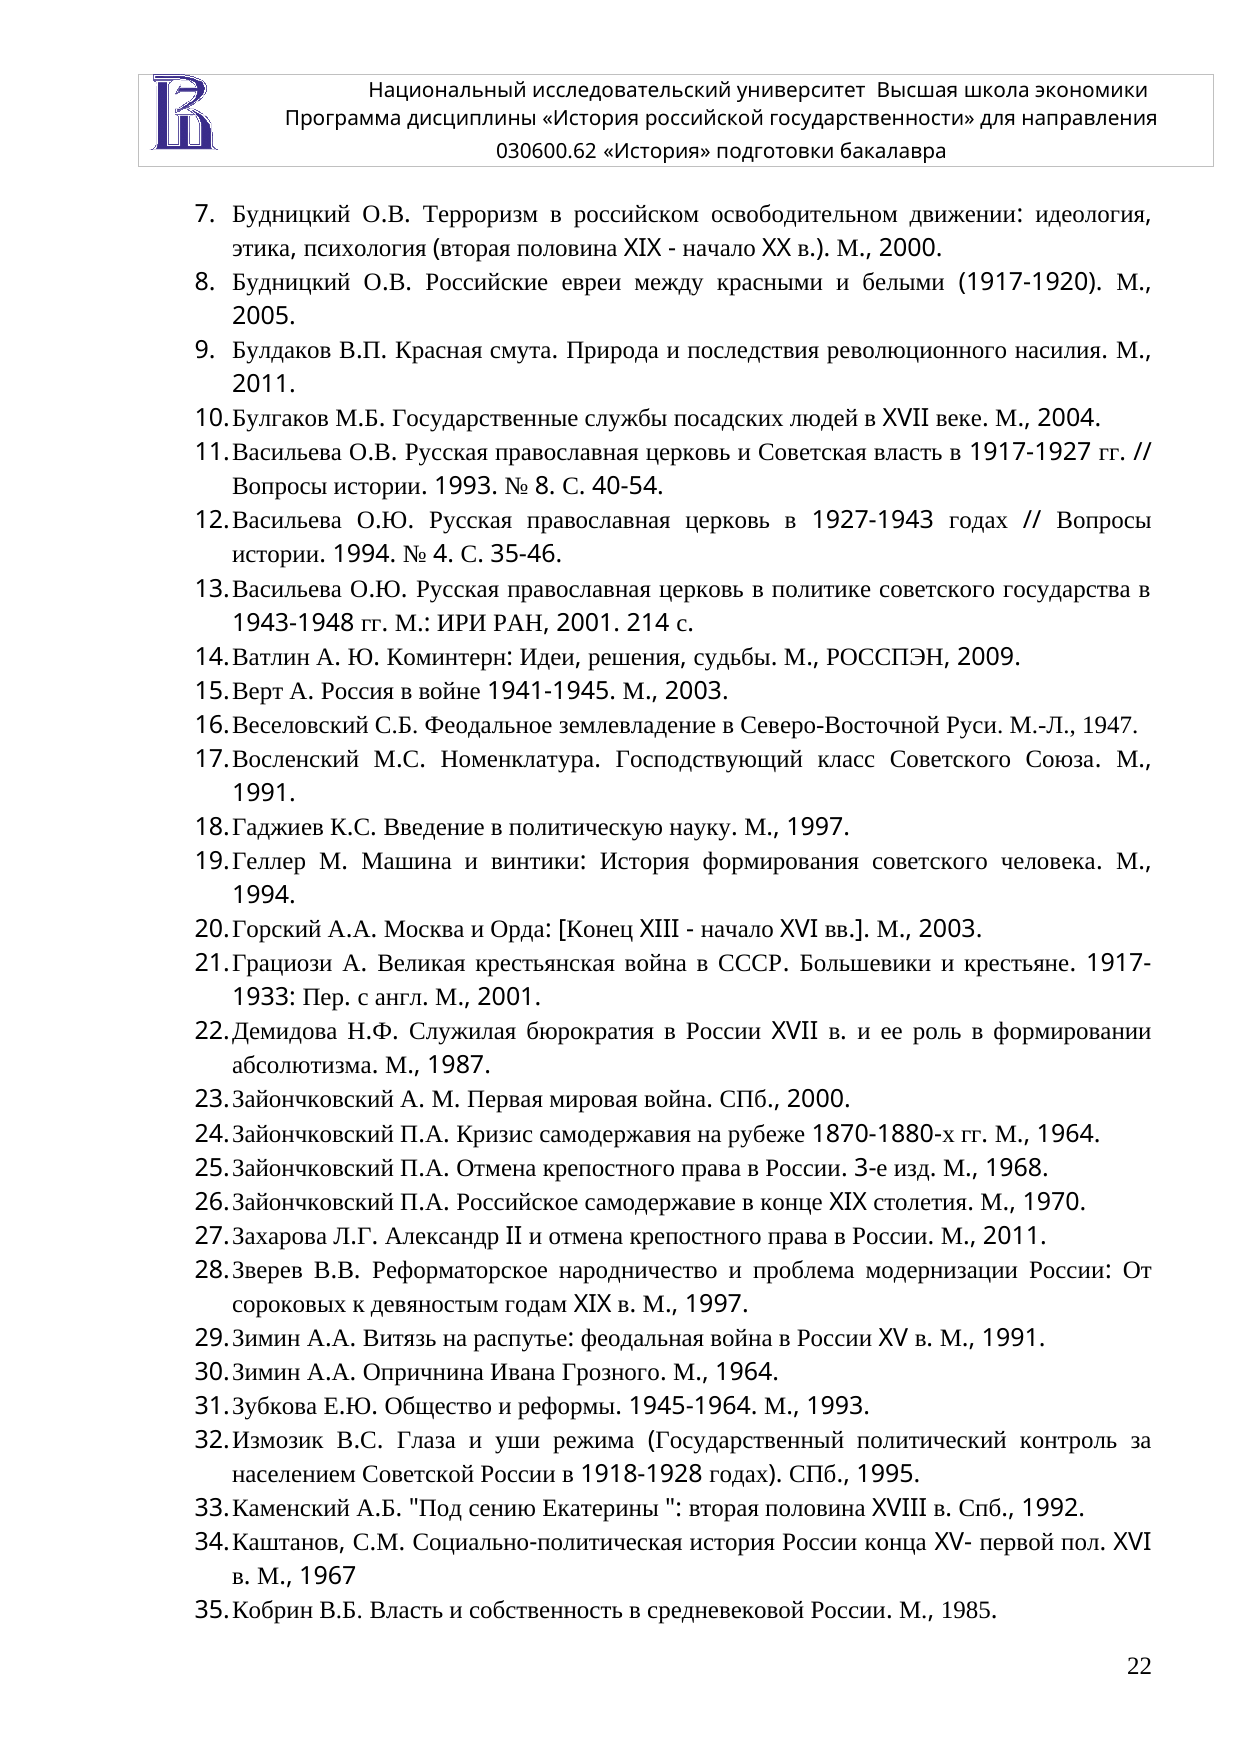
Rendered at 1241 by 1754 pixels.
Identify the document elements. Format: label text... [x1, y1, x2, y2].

list Булгаков М.Б. Государственные службы посадских людей в XVII веке. М., 2004. [194, 400, 1152, 434]
list Захарова Л.Г. Александр II и отмена крепостного права в России. М., 2011. [194, 1217, 1152, 1251]
picture [149, 74, 219, 150]
list Веселовский С.Б. Феодальное землевладение в Северо-Восточной Руси. М.-Л., 1947. [194, 706, 1152, 741]
list Геллер М. Машина и винтики: История формирования советского человека. М., 1994. [194, 843, 1152, 911]
list Васильева О.Ю. Русская православная церковь в политике советского государства в 1943-1948 гг. М.: ИРИ РАН, 2001. 214 с. [194, 570, 1152, 638]
list Будницкий О.В. Терроризм в российском освободительном движении: идеология, этика, психология (вторая половина XIX - начало XX в.). М., 2000. [194, 196, 1152, 264]
list Каштанов, С.М. Социально-политическая история России конца XV- первой пол. XVI в. М., 1967 [194, 1524, 1152, 1592]
list Демидова Н.Ф. Служилая бюрократия в России XVII в. и ее роль в формировании абсолютизма. М., 1987. [194, 1013, 1152, 1081]
list Зверев В.В. Реформаторское народничество и проблема модернизации России: От сороковых к девяностым годам XIX в. М., 1997. [194, 1251, 1152, 1319]
list Измозик В.С. Глаза и уши режима (Государственный политический контроль за населением Советской России в 1918-1928 годах). СПб., 1995. [194, 1422, 1152, 1490]
list Зимин А.А. Витязь на распутье: феодальная война в России XV в. М., 1991. [194, 1319, 1152, 1354]
list Булдаков В.П. Красная смута. Природа и последствия революционного насилия. М., 2011. [194, 332, 1152, 400]
list Кобрин В.Б. Власть и собственность в средневековой России. М., 1985. [194, 1592, 1152, 1626]
list Каменский А.Б. "Под сению Екатерины ": вторая половина XVIII в. Спб., 1992. [194, 1490, 1152, 1524]
list Зайончковский П.А. Кризис самодержавия на рубеже 1870-1880-х гг. М., 1964. [194, 1115, 1152, 1149]
list Васильева О.Ю. Русская православная церковь в 1927-1943 годах // Вопросы истории. 1994. № 4. С. 35-46. [194, 502, 1152, 570]
list Зимин А.А. Опричнина Ивана Грозного. М., 1964. [194, 1354, 1152, 1388]
list Зайончковский П.А. Российское самодержавие в конце XIX столетия. М., 1970. [194, 1183, 1152, 1217]
list Восленский М.С. Номенклатура. Господствующий класс Советского Союза. М., 1991. [194, 741, 1152, 809]
list Зайончковский П.А. Отмена крепостного права в России. 3-е изд. М., 1968. [194, 1149, 1152, 1183]
list Зубкова Е.Ю. Общество и реформы. 1945-1964. М., 1993. [194, 1388, 1152, 1422]
list Верт А. Россия в войне 1941-1945. М., 2003. [194, 672, 1152, 706]
list Ватлин А. Ю. Коминтерн: Идеи, решения, судьбы. М., РОССПЭН, 2009. [194, 638, 1152, 672]
list Будницкий О.В. Российские евреи между красными и белыми (1917-1920). М., 2005. [194, 264, 1152, 332]
list Зайончковский А. М. Первая мировая война. СПб., 2000. [194, 1081, 1152, 1115]
list Гаджиев К.С. Введение в политическую науку. М., 1997. [194, 809, 1152, 843]
list Васильева О.В. Русская православная церковь и Советская власть в 1917-1927 гг. // Вопросы истории. 1993. № 8. С. 40-54. [194, 434, 1152, 502]
list Грациози А. Великая крестьянская война в СССР. Большевики и крестьяне. 1917-1933: Пер. с англ. М., 2001. [194, 945, 1152, 1013]
list Горский А.А. Москва и Орда: [Конец XIII - начало XVI вв.]. М., 2003. [194, 911, 1152, 945]
